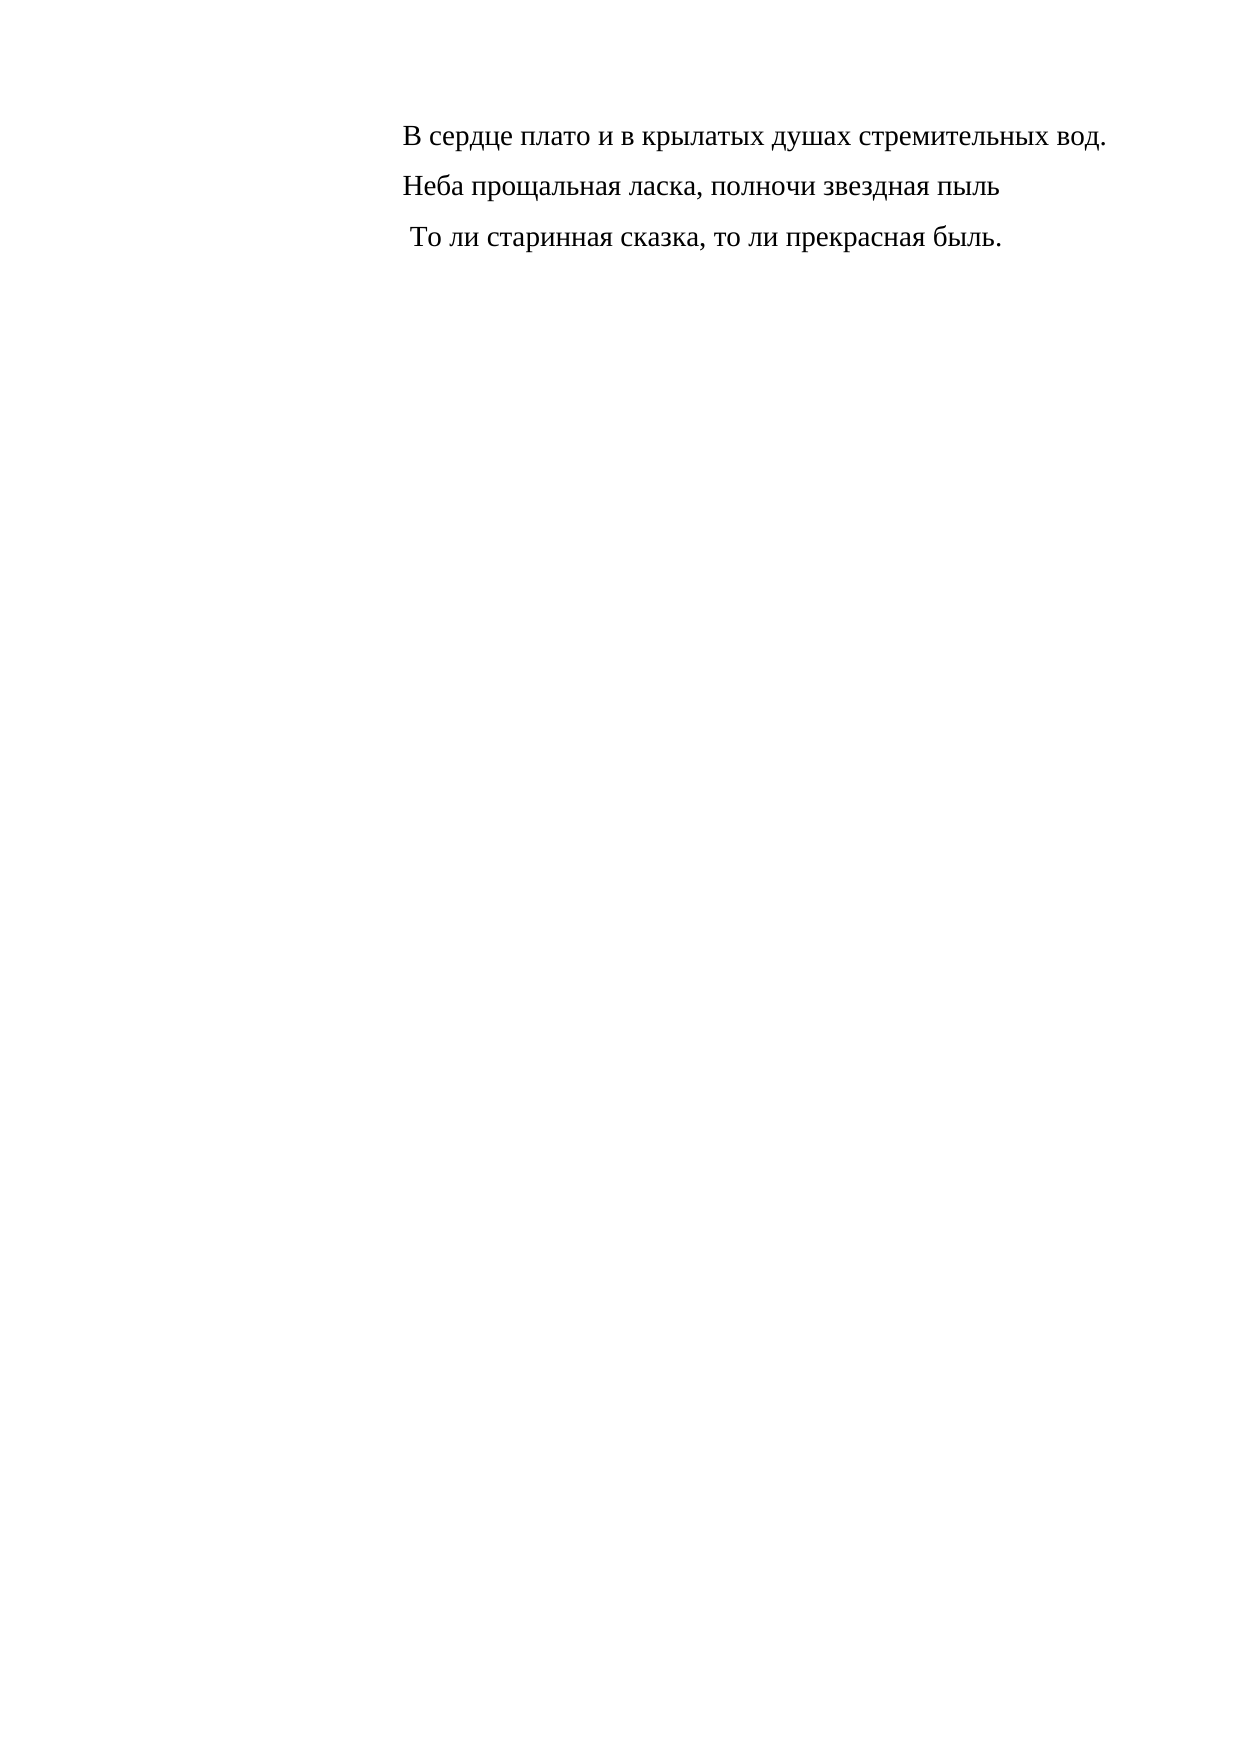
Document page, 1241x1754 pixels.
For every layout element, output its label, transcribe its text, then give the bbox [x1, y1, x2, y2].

text В сердце плато и в крылатых душах стремительных вод. [103, 118, 1152, 152]
text То ли старинная сказка, то ли прекрасная быль. [103, 219, 1152, 252]
text Неба прощальная ласка, полночи звездная пыль [103, 168, 1152, 202]
